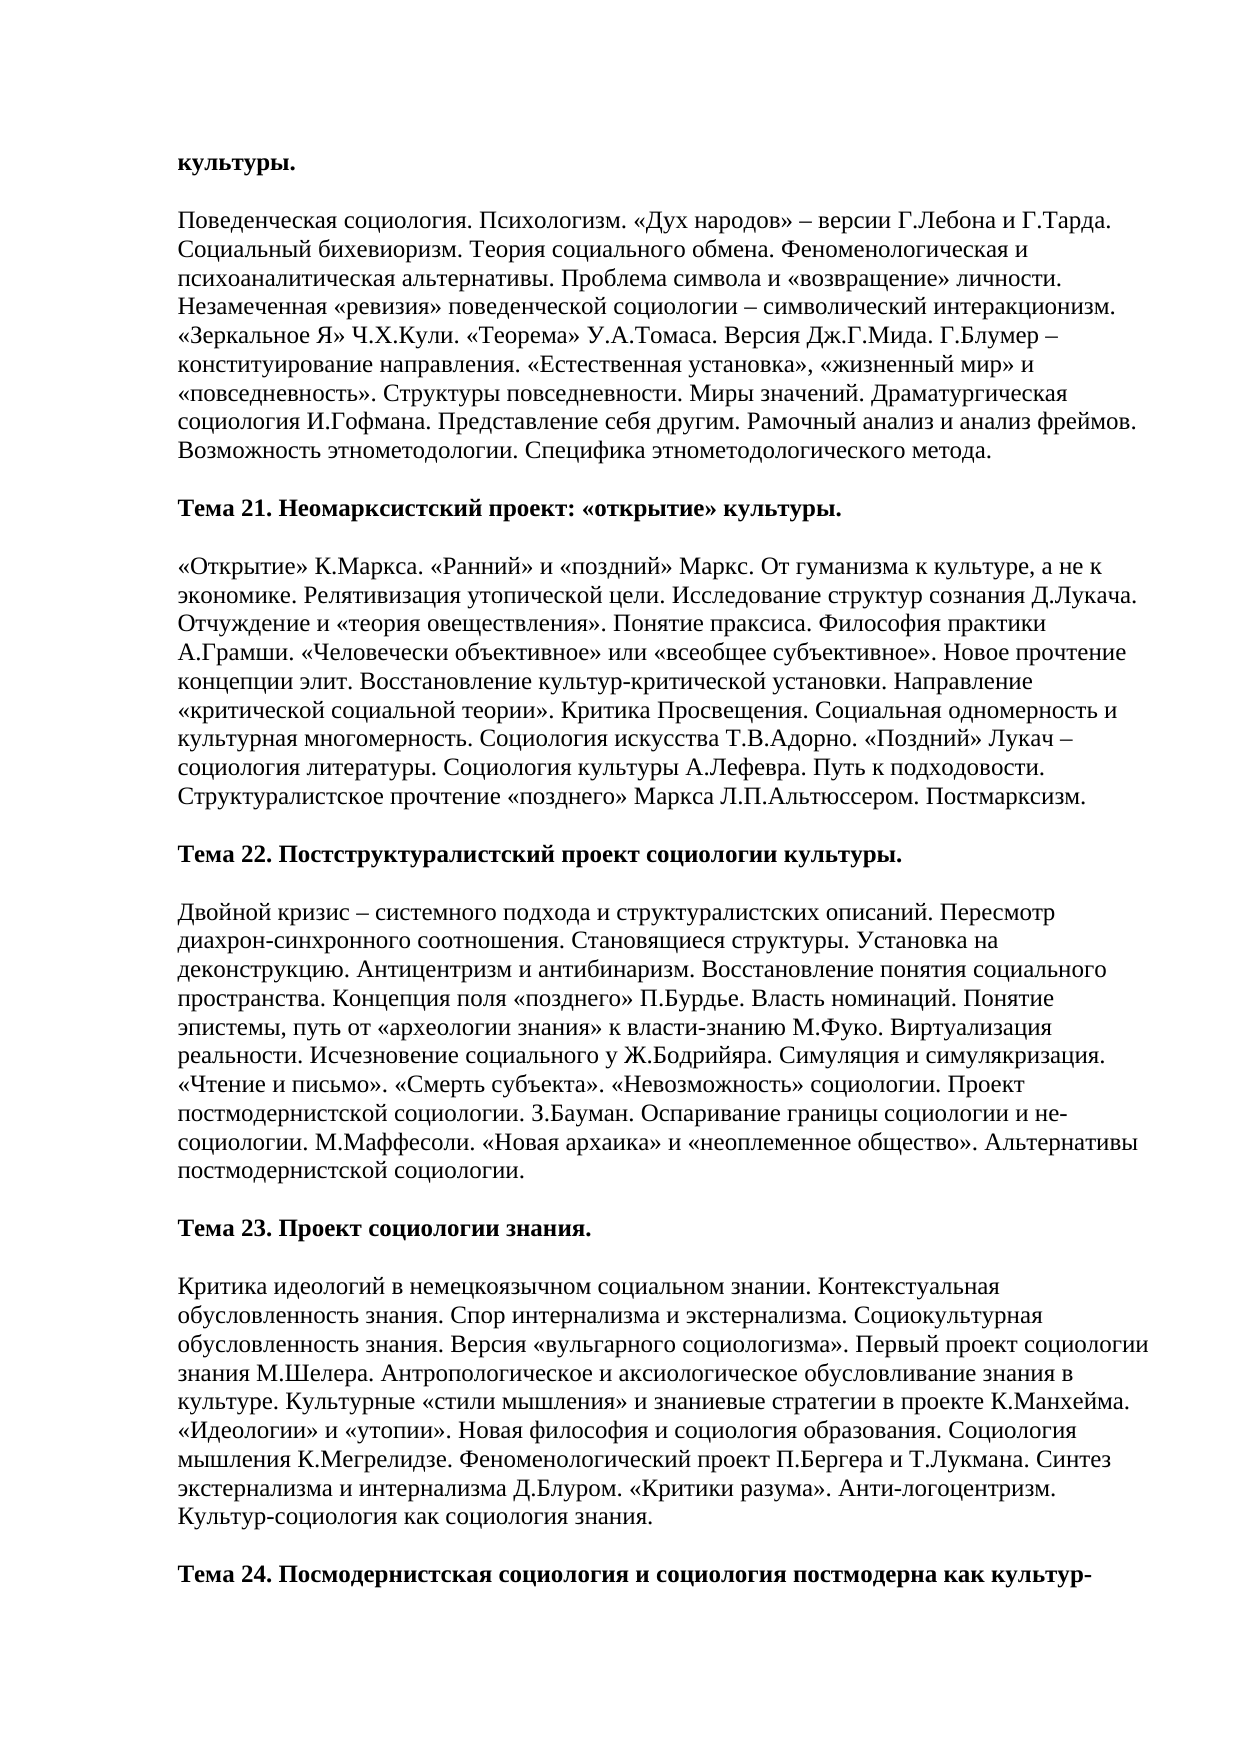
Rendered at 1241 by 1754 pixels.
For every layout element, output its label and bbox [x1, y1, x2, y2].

table_cell [177, 118, 1152, 1588]
